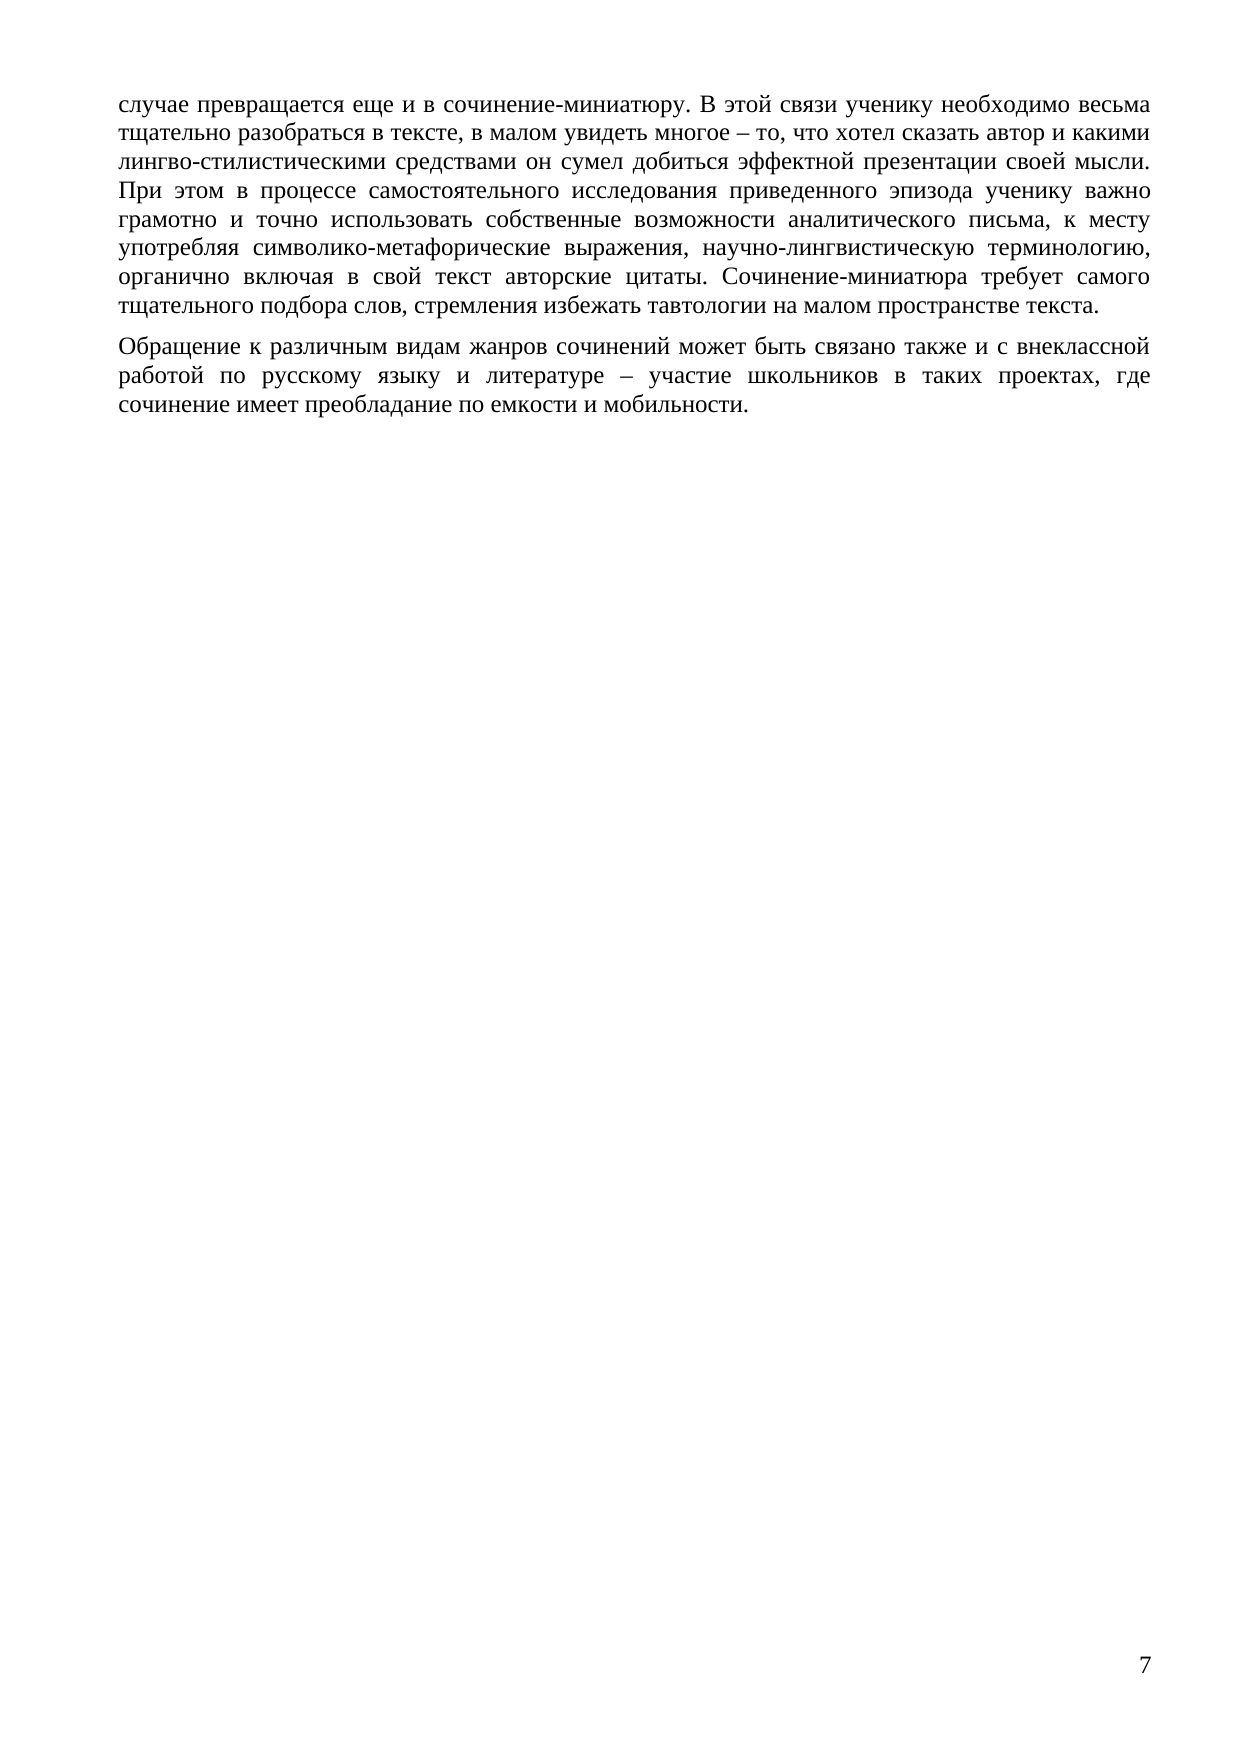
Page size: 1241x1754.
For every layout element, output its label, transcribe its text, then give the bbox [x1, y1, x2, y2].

text Обращение к различным видам жанров сочинений может быть связано также и с внеклассной работой по русскому языку и литературе – участие школьников в таких проектах, где сочинение имеет преобладание по емкости и мобильности. [118, 331, 1152, 417]
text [118, 89, 1152, 319]
